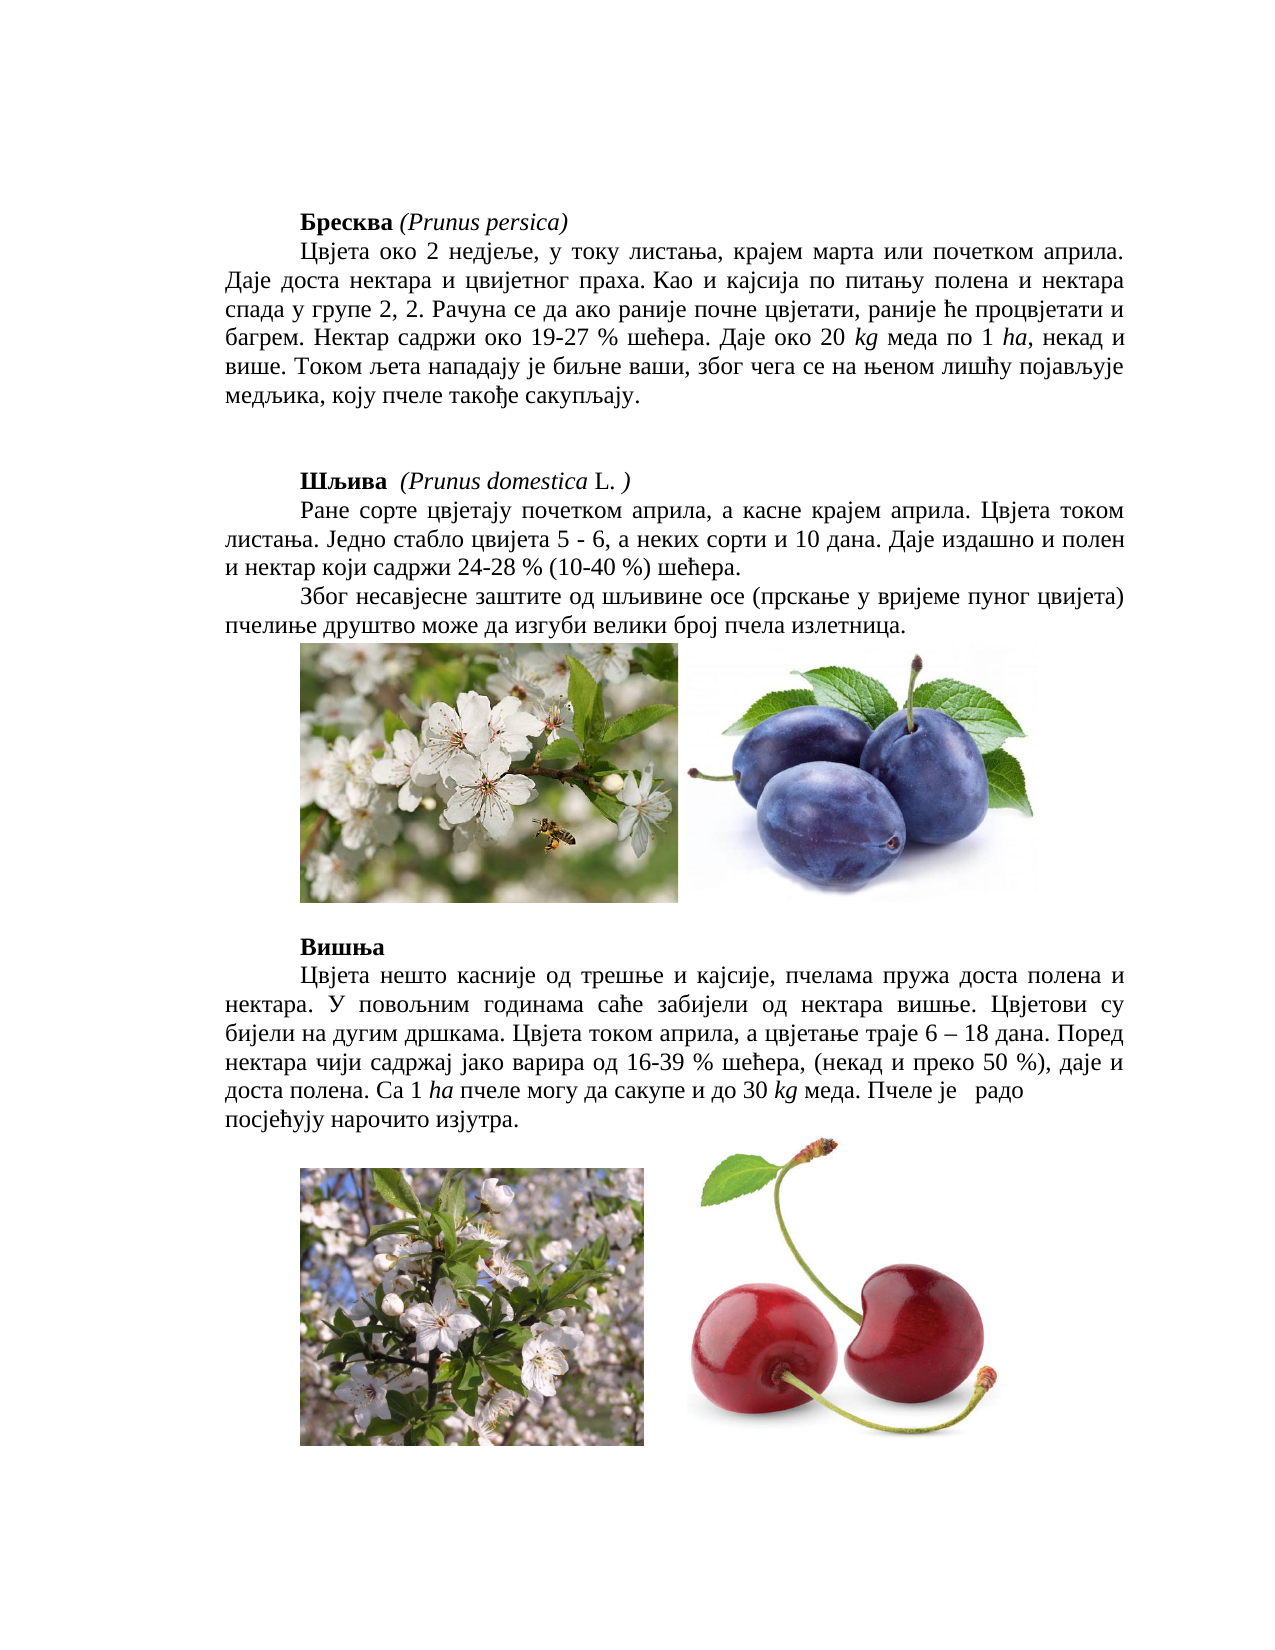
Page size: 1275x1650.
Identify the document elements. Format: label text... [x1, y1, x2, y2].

text Ране сорте цвјетају почетком априла, а касне крајем априла. Цвјета током листања. Једно стабло цвијета 5 - 6, а неких сорти и 10 дана. Даје издашно и полен и нектар који садржи 24-28 % (10-40 %) шећера. [225, 495, 1125, 581]
text Због несавјесне заштите од шљивине осе (прскање у вријеме пуног цвијета) пчелиње друштво може да изгуби велики број пчела излетница. [225, 581, 1125, 639]
text Цвјета око 2 недјеље, у току листања, крајем марта или почетком априла. Даје доста нектара и цвијетног праха. Као и кајсија по питању полена и нектара спада у групе 2, 2. Рачуна се да ако раније почне цвјетати, раније ће процвјетати и багрем. Нектар садржи око 19-27 % шећера. Даје око 20 kg меда по 1 ha, некад и више. Током љета нападају је биљне ваши, због чега се на њеном лишћу појављује медљика, коју пчеле такође сакупљају. [225, 236, 1125, 409]
picture [300, 1168, 644, 1446]
text Бресква (Prunus persica) [225, 207, 1125, 236]
picture [684, 638, 1038, 903]
text Цвjета нешто касније од трешње и кајсије, пчелама пружа доста полена и нектара. У повољним годинама саће забијели од нектара вишње. Цвјетови су бијели на дугим дршкама. Цвјета током априла, а цвјетање траје 6 – 18 дана. Поред нектара чији садржај јако варира од 16-39 % шећера, (некад и преко 50 %), даје и доста полена. Са 1 ha пчеле могу да сакупе и до 30 kg меда. Пчеле је радо посјећују нарочито изјутра. [225, 960, 1125, 1133]
text Шљива (Prunus domestica L. ) [225, 466, 1125, 495]
picture [650, 1132, 1041, 1446]
text Вишња [225, 932, 1125, 960]
picture [300, 643, 679, 903]
